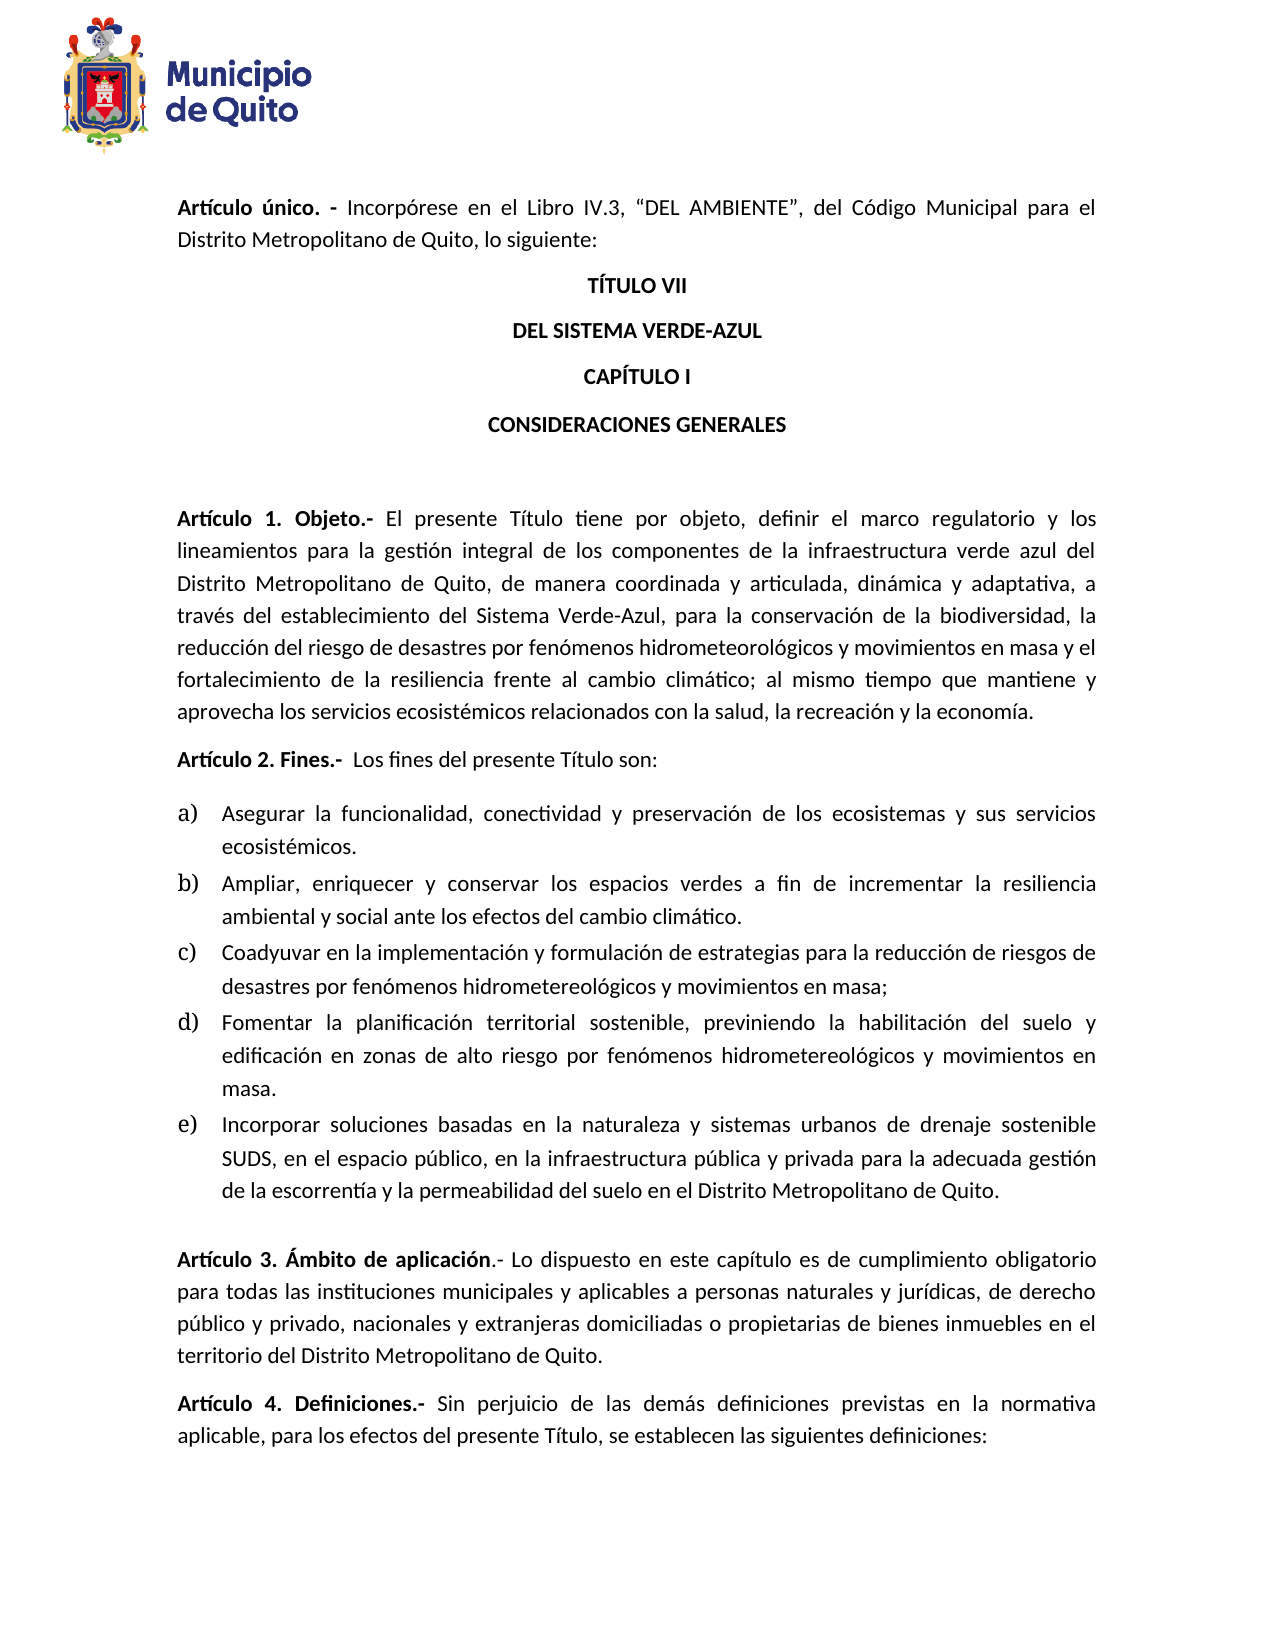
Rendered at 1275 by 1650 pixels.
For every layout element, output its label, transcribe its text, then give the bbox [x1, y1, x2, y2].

list Coadyuvar en la implementación y formulación de estrategias para la reducción de riesgos de desastres por fenómenos hidrometereológicos y movimientos en masa; [177, 936, 1098, 1000]
list Incorporar soluciones basadas en la naturaleza y sistemas urbanos de drenaje sostenible SUDS, en el espacio público, en la infraestructura pública y privada para la adecuada gestión de la escorrentía y la permeabilidad del suelo en el Distrito Metropolitano de Quito. [177, 1108, 1098, 1204]
picture [2, 0, 1016, 187]
text Artículo 2. Fines.- Los fines del presente Título son: [177, 745, 1098, 773]
text TÍTULO VII [177, 271, 1097, 299]
text Artículo 4. Definiciones.- Sin perjuicio de las demás definiciones previstas en la normativa aplicable, para los efectos del presente Título, se establecen las siguientes definiciones: [177, 1389, 1098, 1449]
text DEL SISTEMA VERDE-AZUL [177, 317, 1097, 345]
text Artículo 3. Ámbito de aplicación.- Lo dispuesto en este capítulo es de cumplimiento obligatorio para todas las instituciones municipales y aplicables a personas naturales y jurídicas, de derecho público y privado, nacionales y extranjeras domiciliadas o propietarias de bienes inmuebles en el territorio del Distrito Metropolitano de Quito. [177, 1245, 1098, 1369]
list Ampliar, enriquecer y conservar los espacios verdes a fin de incrementar la resiliencia ambiental y social ante los efectos del cambio climático. [177, 866, 1098, 930]
text Artículo único. - Incorpórese en el Libro IV.3, “DEL AMBIENTE”, del Código Municipal para el Distrito Metropolitano de Quito, lo siguiente: [177, 193, 1097, 253]
list Asegurar la funcionalidad, conectividad y preservación de los ecosistemas y sus servicios ecosistémicos. [177, 797, 1098, 860]
subtitle CAPÍTULO I [177, 362, 1097, 390]
list Fomentar la planificación territorial sostenible, previniendo la habilitación del suelo y edificación en zonas de alto riesgo por fenómenos hidrometereológicos y movimientos en masa. [177, 1006, 1098, 1102]
subtitle CONSIDERACIONES GENERALES [177, 410, 1097, 438]
text Artículo 1. Objeto.- El presente Título tiene por objeto, definir el marco regulatorio y los lineamientos para la gestión integral de los componentes de la infraestructura verde azul del Distrito Metropolitano de Quito, de manera coordinada y articulada, dinámica y adaptativa, a través del establecimiento del Sistema Verde-Azul, para la conservación de la biodiversidad, la reducción del riesgo de desastres por fenómenos hidrometeorológicos y movimientos en masa y el fortalecimiento de la resiliencia frente al cambio climático; al mismo tiempo que mantiene y aprovecha los servicios ecosistémicos relacionados con la salud, la recreación y la economía. [177, 504, 1098, 725]
